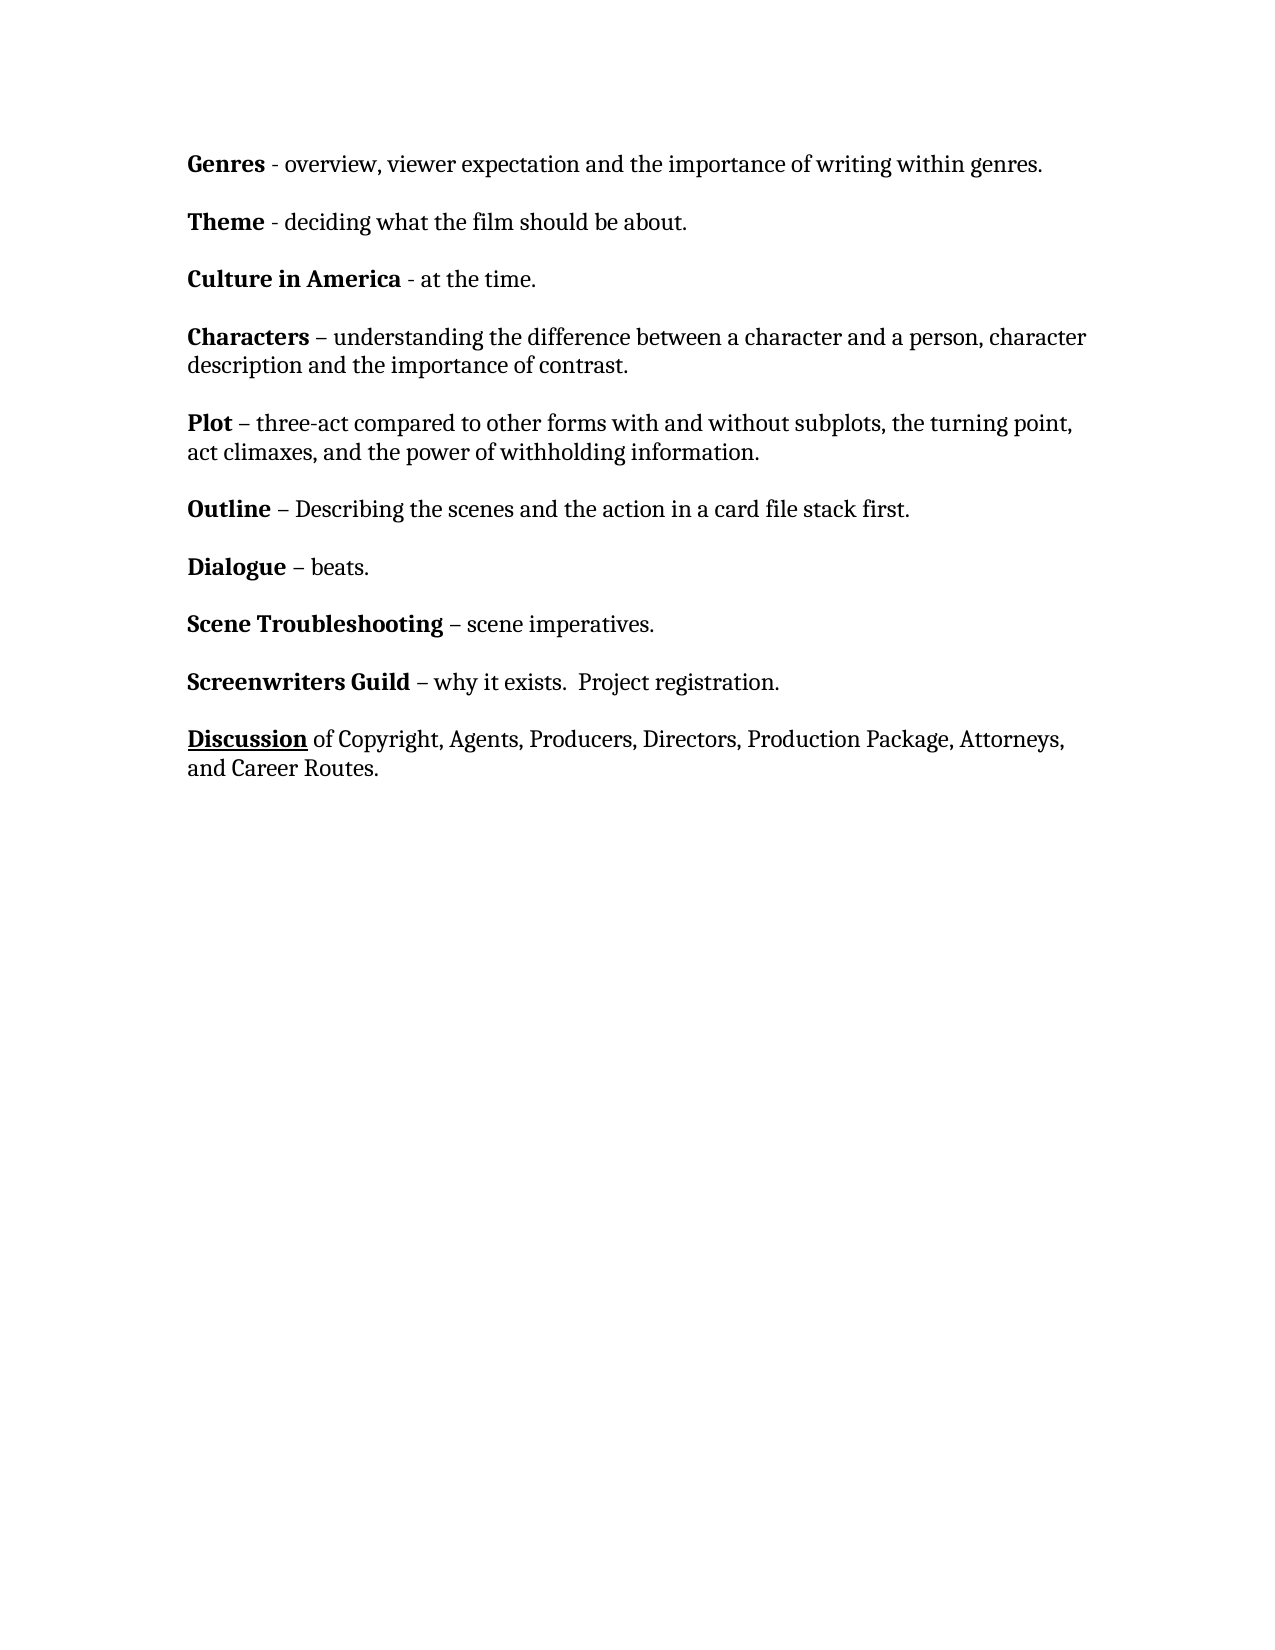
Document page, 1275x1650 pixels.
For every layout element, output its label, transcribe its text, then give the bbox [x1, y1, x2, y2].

text Scene Troubleshooting – scene imperatives. [187, 610, 1087, 639]
text Dialogue – beats. [187, 552, 1087, 581]
text Genres - overview, viewer expectation and the importance of writing within genres. [187, 150, 1087, 179]
text Screenwriters Guild – why it exists. Project registration. [187, 667, 1087, 696]
text Culture in America - at the time. [187, 265, 1087, 294]
text Theme - deciding what the film should be about. [187, 207, 1087, 236]
text Outline – Describing the scenes and the action in a card file stack first. [187, 495, 1087, 524]
text Characters – understanding the difference between a character and a person, character description and the importance of contrast. [187, 322, 1087, 380]
text Discussion of Copyright, Agents, Producers, Directors, Production Package, Attorneys, and Career Routes. [187, 725, 1087, 782]
text Plot – three-act compared to other forms with and without subplots, the turning point, act climaxes, and the power of withholding information. [187, 409, 1087, 466]
